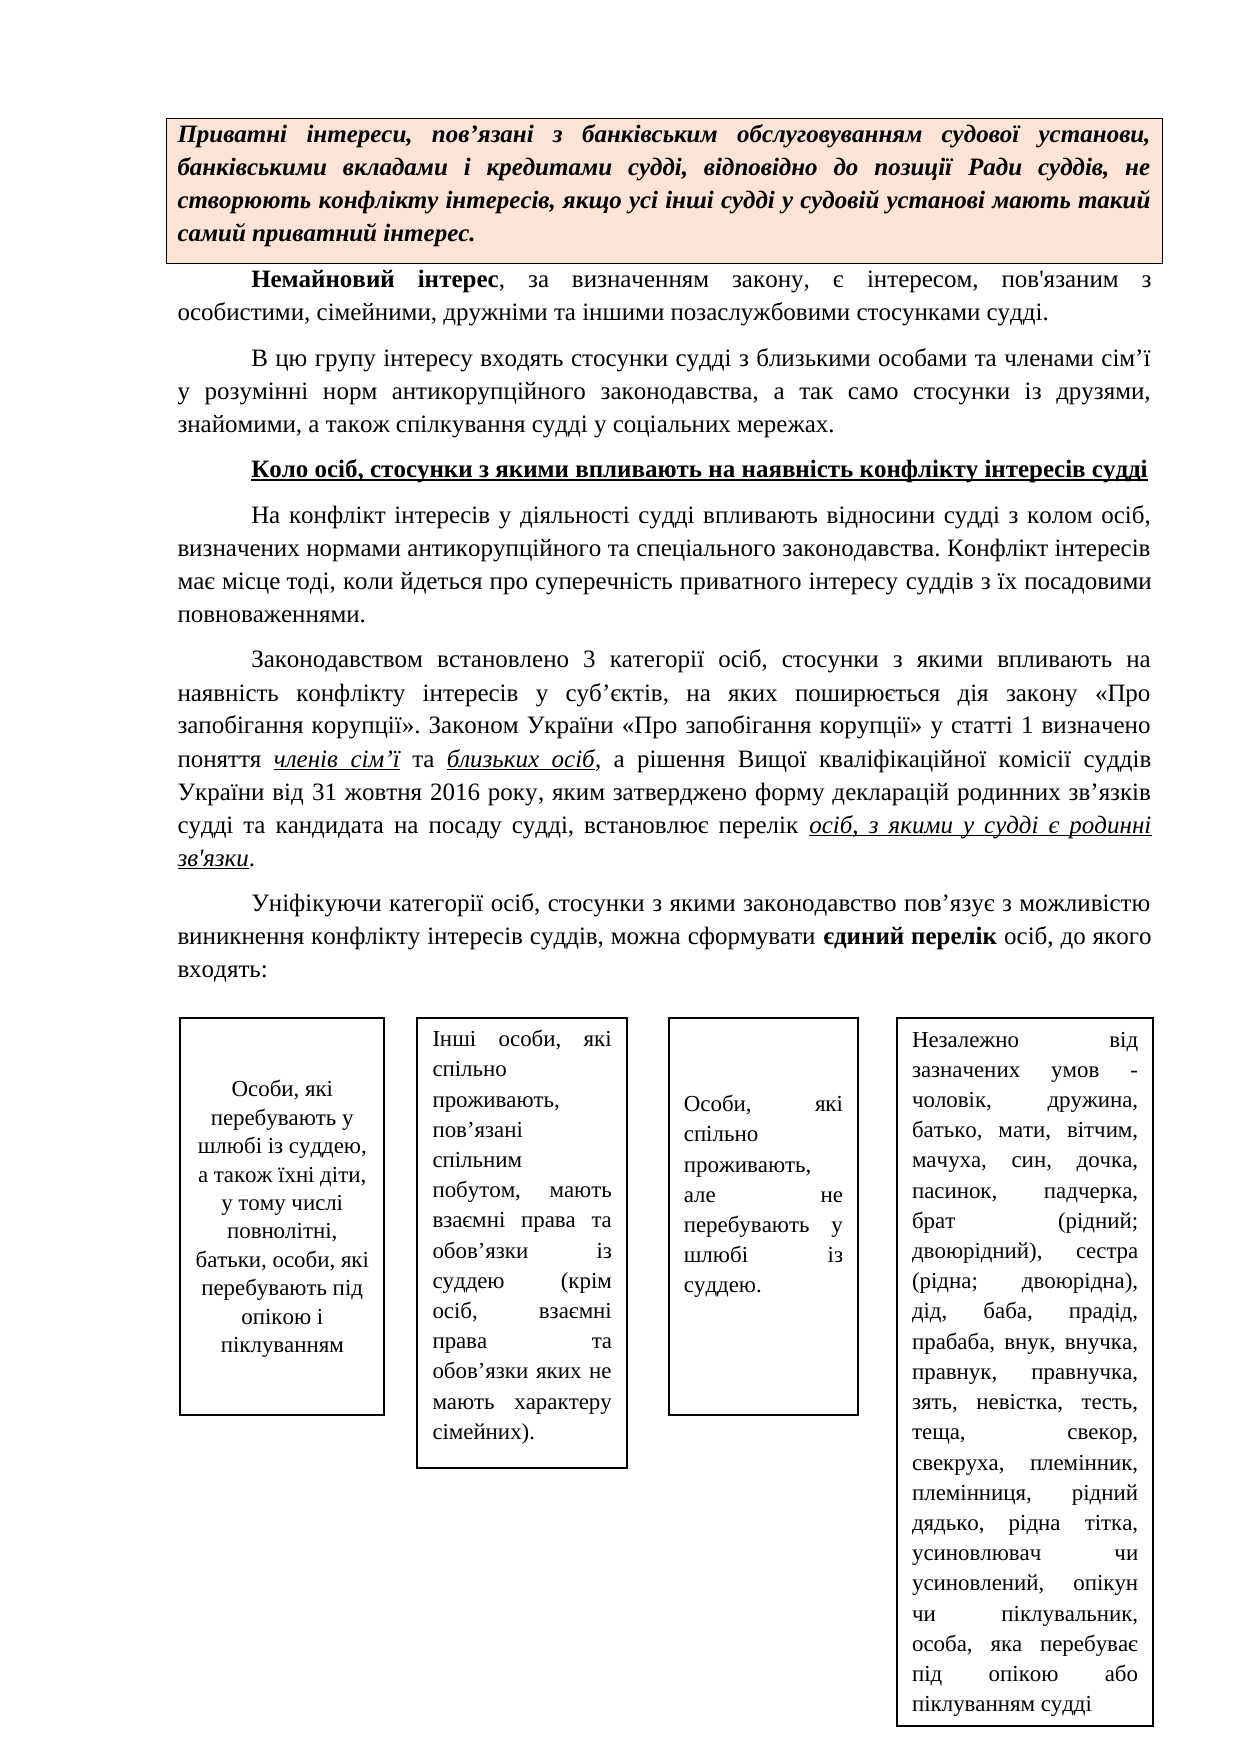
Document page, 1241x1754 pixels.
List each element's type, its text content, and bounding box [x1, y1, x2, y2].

text На конфлікт інтересів у діяльності судді впливають відносини судді з колом осіб, визначених нормами антикорупційного та спеціального законодавства. Конфлікт інтересів має місце тоді, коли йдеться про суперечність приватного інтересу суддів з їх посадовими повноваженнями. [177, 500, 1152, 628]
text Законодавством встановлено 3 категорії осіб, стосунки з якими впливають на наявність конфлікту інтересів у суб’єктів, на яких поширюється дія закону «Про запобігання корупції». Законом України «Про запобігання корупції» у статті 1 визначено поняття членів сім’ї та близьких осіб, а рішення Вищої кваліфікаційної комісії суддів України від 31 жовтня 2016 року, яким затверджено форму декларацій родинних зв’язків судді та кандидата на посаду судді, встановлює перелік осіб, з якими у судді є родинні зв'язки. [177, 644, 1152, 871]
table_header Приватні інтереси, пов’язані з банківським обслуговуванням судової установи, банківськими вкладами і кредитами судді, відповідно до позиції Ради суддів, не створюють конфлікту інтересів, якщо усі інші судді у судовій установі мають такий самий приватний інтерес. [167, 119, 1162, 263]
text Уніфікуючи категорії осіб, стосунки з якими законодавство пов’язує з можливістю виникнення конфлікту інтересів суддів, можна сформувати єдиний перелік осіб, до якого входять: [177, 888, 1152, 983]
text В цю групу інтересу входять стосунки судді з близькими особами та членами сім’ї у розумінні норм антикорупційного законодавства, а так само стосунки із друзями, знайомими, а також спілкування судді у соціальних мережах. [177, 343, 1152, 438]
text Коло осіб, стосунки з якими впливають на наявність конфлікту інтересів судді [177, 454, 1152, 483]
text Немайновий інтерес, за визначенням закону, є інтересом, пов'язаним з особистими, сімейними, дружніми та іншими позаслужбовими стосунками судді. [177, 264, 1152, 326]
